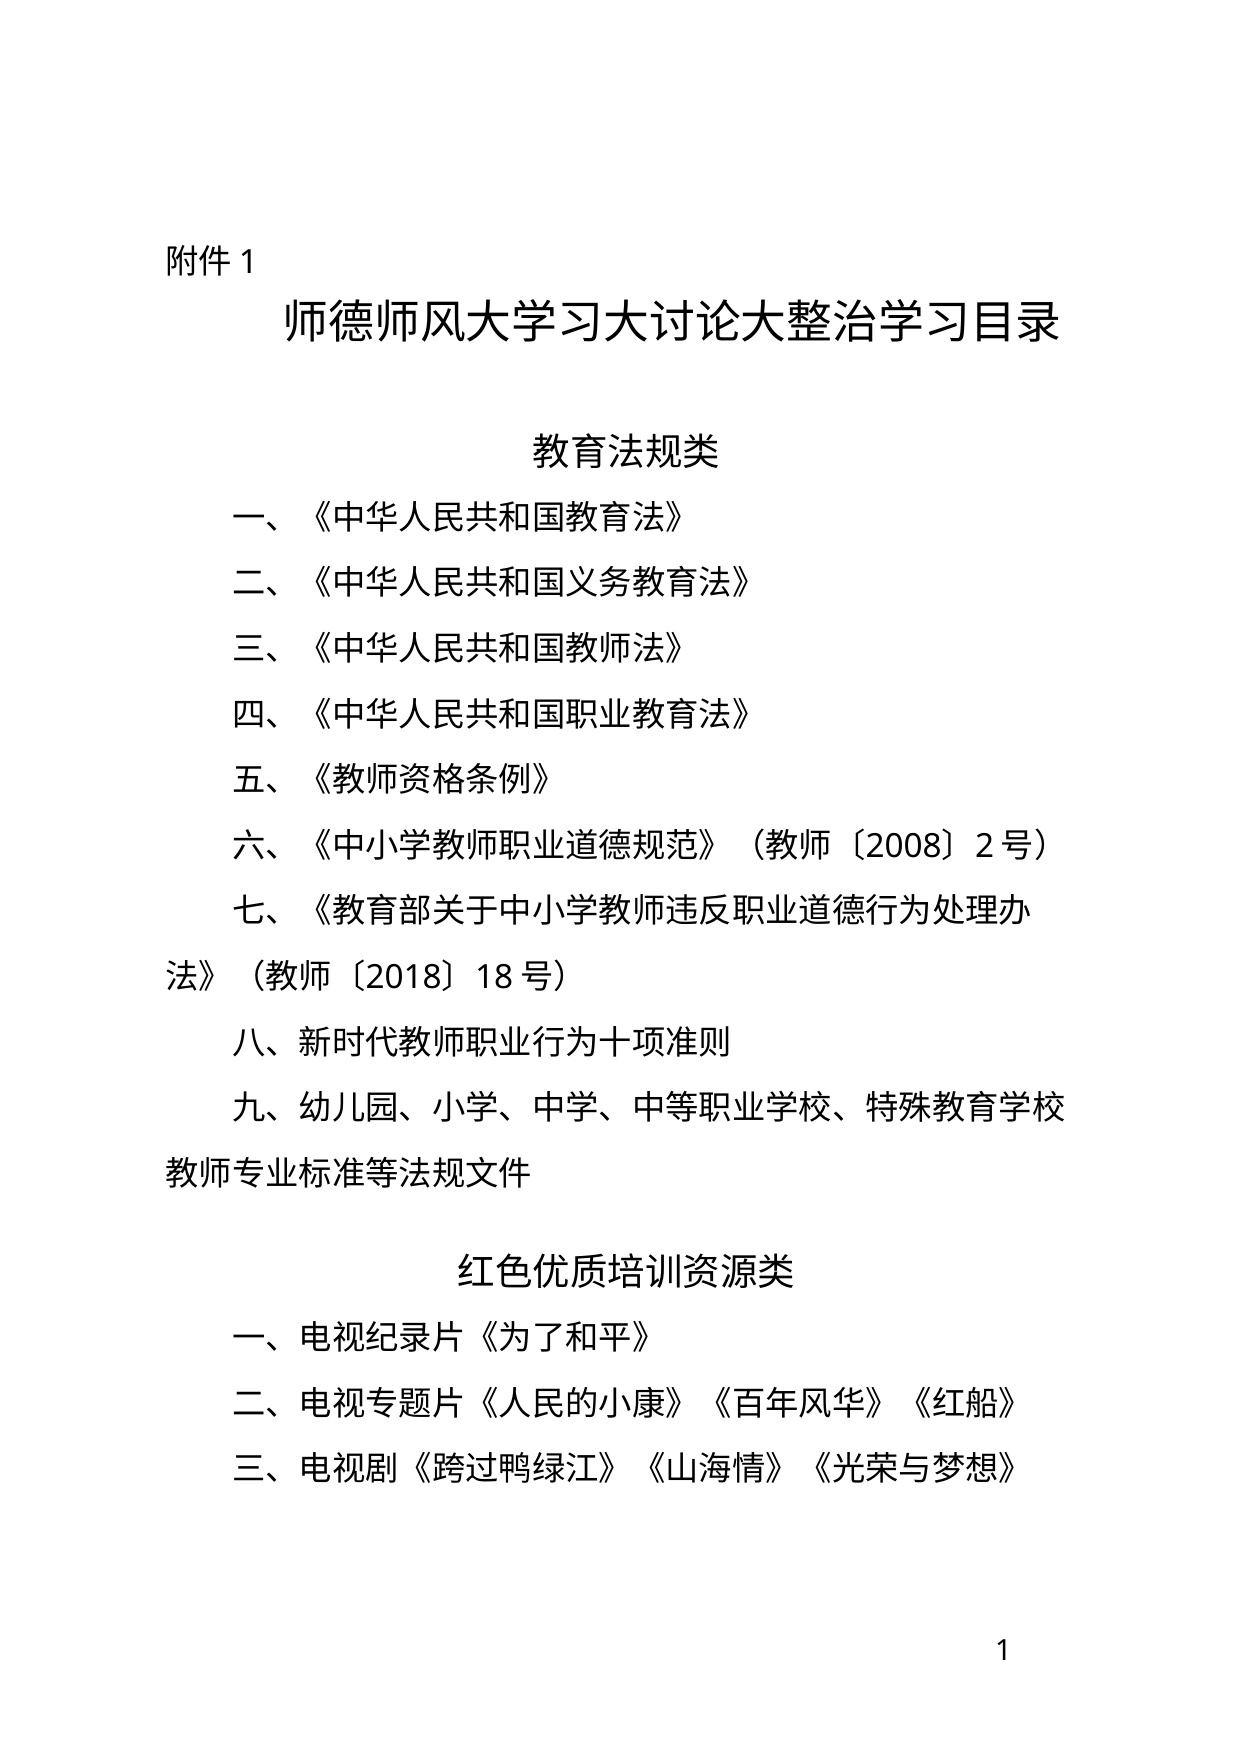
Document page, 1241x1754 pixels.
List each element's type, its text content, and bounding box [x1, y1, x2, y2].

subtitle 七、《教育部关于中小学教师违反职业道德行为处理办法》（教师〔2018〕18号） [165, 876, 1087, 1007]
subtitle 九、幼儿园、小学、中学、中等职业学校、特殊教育学校教师专业标准等法规文件 [165, 1072, 1087, 1204]
subtitle 二、电视专题片《人民的小康》《百年风华》《红船》 [165, 1368, 1087, 1433]
subtitle 四、《中华人民共和国职业教育法》 [165, 679, 1087, 744]
subtitle 一、《中华人民共和国教育法》 [165, 482, 1087, 547]
text 附件1 [165, 227, 1087, 292]
subtitle 三、电视剧《跨过鸭绿江》《山海情》《光荣与梦想》 [165, 1433, 1087, 1499]
subtitle 八、新时代教师职业行为十项准则 [165, 1007, 1087, 1072]
subtitle 一、电视纪录片《为了和平》 [165, 1302, 1087, 1368]
subtitle 五、《教师资格条例》 [165, 744, 1087, 810]
text 红色优质培训资源类 [165, 1237, 1087, 1302]
subtitle 二、《中华人民共和国义务教育法》 [165, 547, 1087, 613]
subtitle 六、《中小学教师职业道德规范》（教师〔2008〕2号） [165, 810, 1087, 876]
text 师德师风大学习大讨论大整治学习目录 [165, 292, 1087, 351]
subtitle 教育法规类 [165, 416, 1087, 482]
subtitle 三、《中华人民共和国教师法》 [165, 613, 1087, 679]
